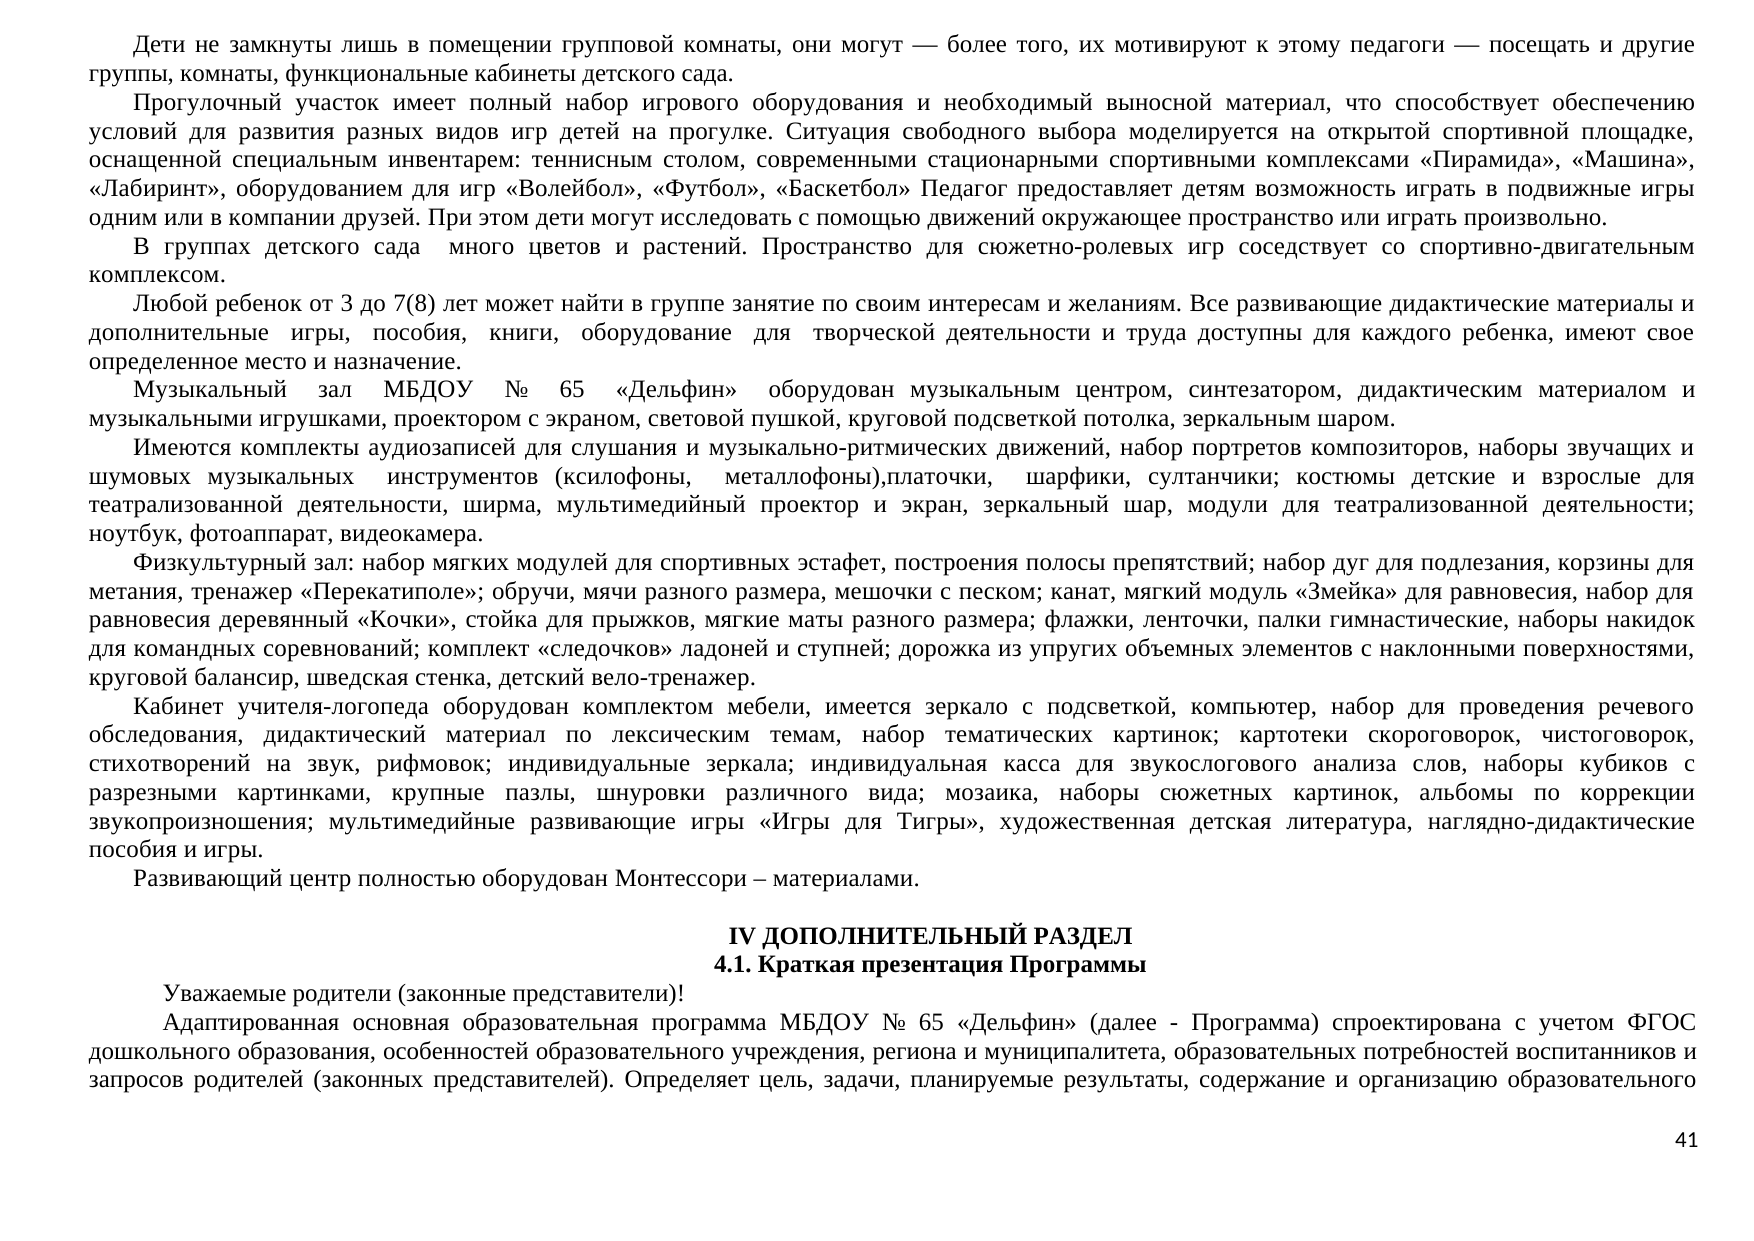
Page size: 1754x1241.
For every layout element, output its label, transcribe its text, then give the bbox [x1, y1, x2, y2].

text IV ДОПОЛНИТЕЛЬНЫЙ РАЗДЕЛ [89, 1007, 1698, 1036]
text Физкультурный зал: набор мягких модулей для спортивных эстафет, построения полосы препятствий; набор дуг для подлезания, корзины для метания, тренажер «Перекатиполе»; обручи, мячи разного размера, мешочки с песком; канат, мягкий модуль «Змейка» для равновесия, набор для равновесия деревянный «Кочки», стойка для прыжков, мягкие маты разного размера; флажки, ленточки, палки гимнастические, наборы накидок для командных соревнований; комплект «следочков» ладоней и ступней; дорожка из упругих объемных элементов с наклонными поверхностями, круговой балансир, шведская стенка, детский вело-тренажер. [89, 633, 1698, 777]
text Имеются комплекты аудиозаписей для слушания и музыкально-ритмических движений, набор портретов композиторов, наборы звучащих и шумовых музыкальных инструментов (ксилофоны, металлофоны),платочки, шарфики, султанчики; костюмы детские и взрослые для театрализованной деятельности, ширма, мультимедийный проектор и экран, зеркальный шар, модули для театрализованной деятельности; ноутбук, фотоаппарат, видеокамера. [89, 518, 1698, 633]
text Музыкальный зал МБДОУ № 65 «Дельфин» оборудован музыкальным центром, синтезатором, дидактическим материалом и музыкальными игрушками, проектором с экраном, световой пушкой, круговой подсветкой потолка, зеркальным шаром. [89, 461, 1698, 518]
text Кабинет учителя-логопеда оборудован комплектом мебели, имеется зеркало с подсветкой, компьютер, набор для проведения речевого обследования, дидактический материал по лексическим темам, набор тематических картинок; картотеки скороговорок, чистоговорок, стихотворений на звук, рифмовок; индивидуальные зеркала; индивидуальная касса для звукослогового анализа слов, наборы кубиков с разрезными картинками, крупные пазлы, шнуровки различного вида; мозаика, наборы сюжетных картинок, альбомы по коррекции звукопроизношения; мультимедийные развивающие игры «Игры для Тигры», художественная детская литература, наглядно-дидактические пособия и игры. [89, 777, 1698, 949]
text Прогулочный участок имеет полный набор игрового оборудования и необходимый выносной материал, что способствует обеспечению условий для развития разных видов игр детей на прогулке. Ситуация свободного выбора моделируется на открытой спортивной площадке, оснащенной специальным инвентарем: теннисным столом, современными стационарными спортивными комплексами «Пирамида», «Машина», «Лабиринт», оборудованием для игр «Волейбол», «Футбол», «Баскетбол» Педагог предоставляет детям возможность играть в подвижные игры одним или в компании друзей. При этом дети могут исследовать с помощью движений окружающее пространство или играть произвольно. [89, 173, 1698, 317]
text Уважаемые родители (законные представители)! [89, 1064, 1698, 1093]
text 4.1. Краткая презентация Программы [89, 1036, 1698, 1064]
text В группах детского сада много цветов и растений. Пространство для сюжетно-ролевых игр соседствует со спортивно-двигательным комплексом. [89, 317, 1698, 374]
text Любой ребенок от 3 до 7(8) лет может найти в группе занятие по своим интересам и желаниям. Все развивающие дидактические материалы и дополнительные игры, пособия, книги, оборудование для творческой деятельности и труда доступны для каждого ребенка, имеют свое определенное место и назначение. [89, 374, 1698, 461]
text Дети не замкнуты лишь в помещении групповой комнаты, они могут — более того, их мотивируют к этому педагоги — посещать и другие группы, комнаты, функциональные кабинеты детского сада. [89, 116, 1698, 173]
text Развивающий центр полностью оборудован Монтессори – материалами. [89, 949, 1698, 978]
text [89, 29, 1698, 116]
